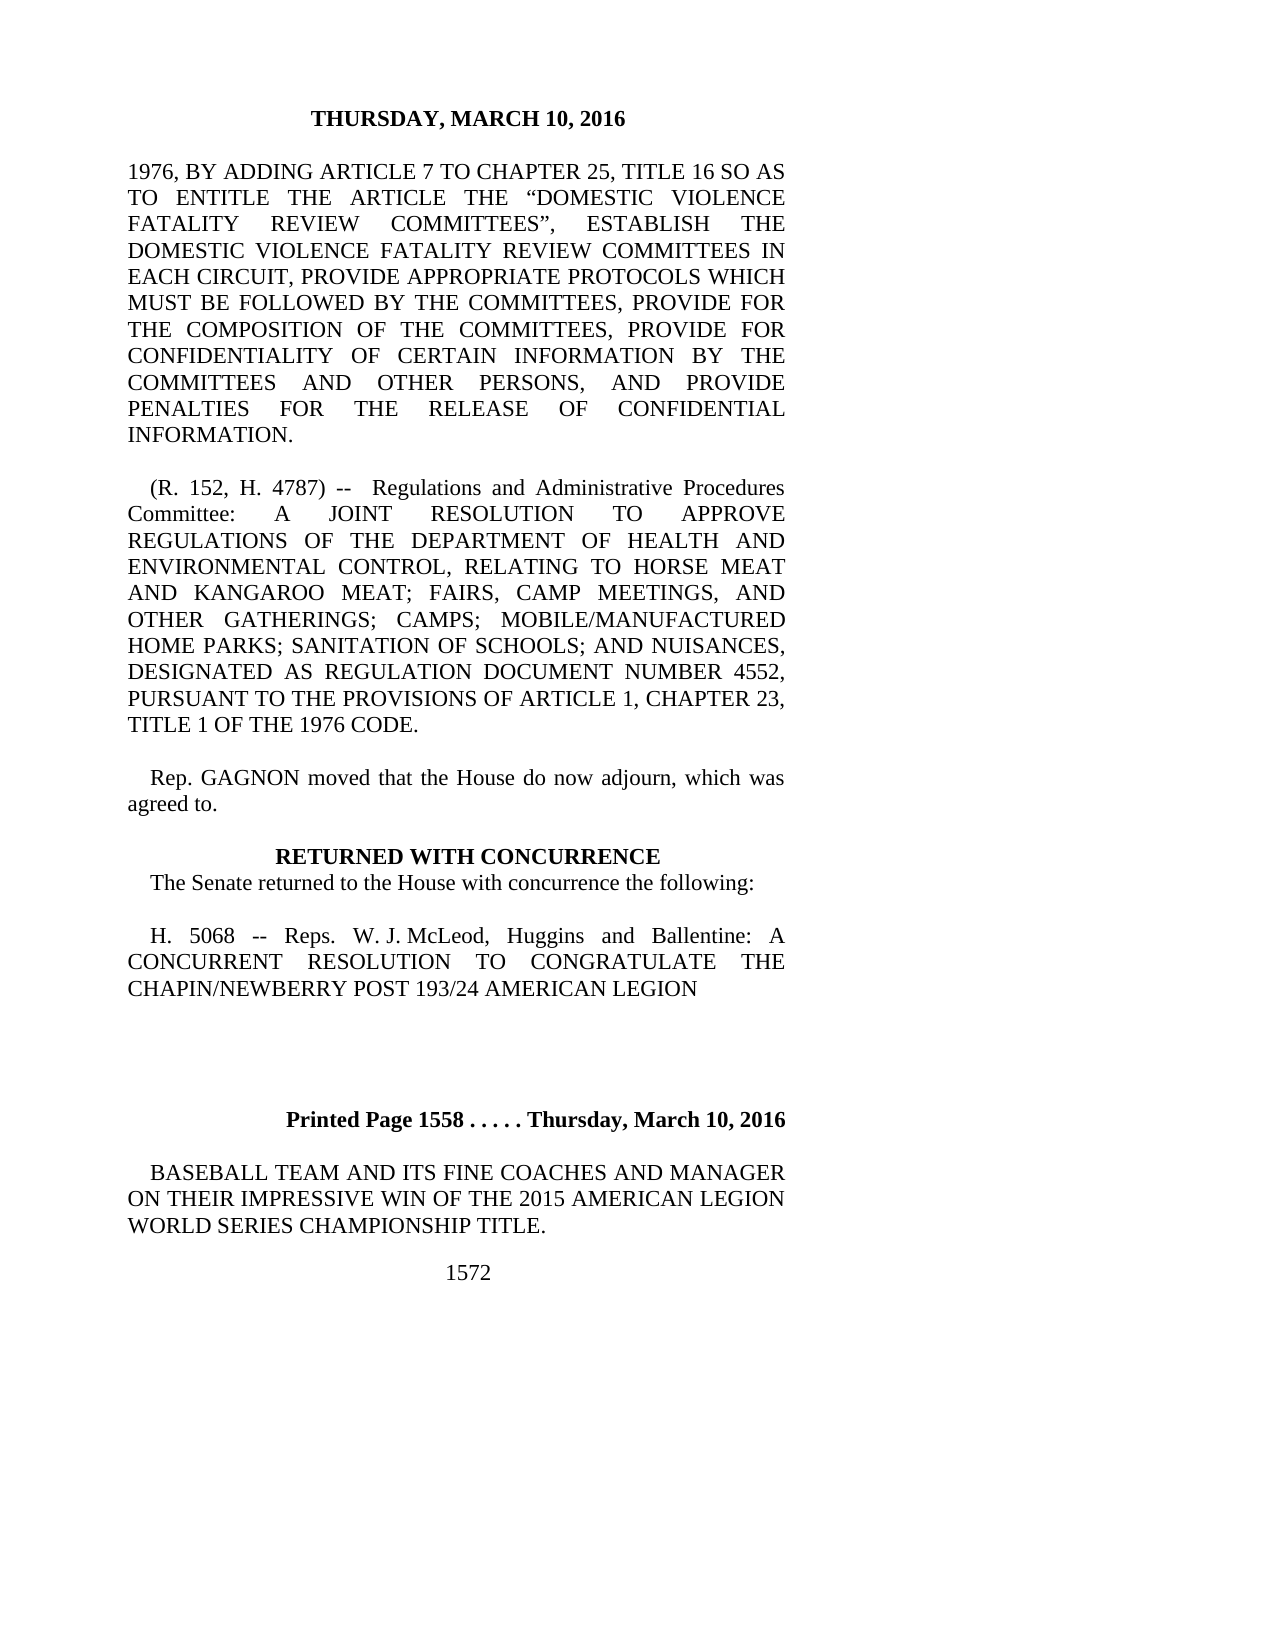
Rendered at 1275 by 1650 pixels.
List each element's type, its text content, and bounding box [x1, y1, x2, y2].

text The Senate returned to the House with concurrence the following: [127, 869, 786, 896]
text H. 5068 -- Reps. W. J. McLeod, Huggins and Ballentine: A CONCURRENT RESOLUTION TO CONGRATULATE THE CHAPIN/NEWBERRY POST 193/24 AMERICAN LEGION [127, 922, 786, 1001]
text BASEBALL TEAM AND ITS FINE COACHES AND MANAGER ON THEIR IMPRESSIVE WIN OF THE 2015 AMERICAN LEGION WORLD SERIES CHAMPIONSHIP TITLE. [127, 1159, 786, 1238]
text (R. 152, H. 4787) -- Regulations and Administrative Procedures Committee: A JOINT RESOLUTION TO APPROVE REGULATIONS OF THE DEPARTMENT OF HEALTH AND ENVIRONMENTAL CONTROL, RELATING TO HORSE MEAT AND KANGAROO MEAT; FAIRS, CAMP MEETINGS, AND OTHER GATHERINGS; CAMPS; MOBILE/MANUFACTURED HOME PARKS; SANITATION OF SCHOOLS; AND NUISANCES, DESIGNATED AS REGULATION DOCUMENT NUMBER 4552, PURSUANT TO THE PROVISIONS OF ARTICLE 1, CHAPTER 23, TITLE 1 OF THE 1976 CODE. [127, 474, 786, 737]
text RETURNED WITH CONCURRENCE [127, 843, 786, 869]
text Rep. GAGNON moved that the House do now adjourn, which was agreed to. [127, 764, 786, 817]
text Printed Page 1558 . . . . . Thursday, March 10, 2016 [127, 1106, 786, 1133]
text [127, 158, 786, 448]
